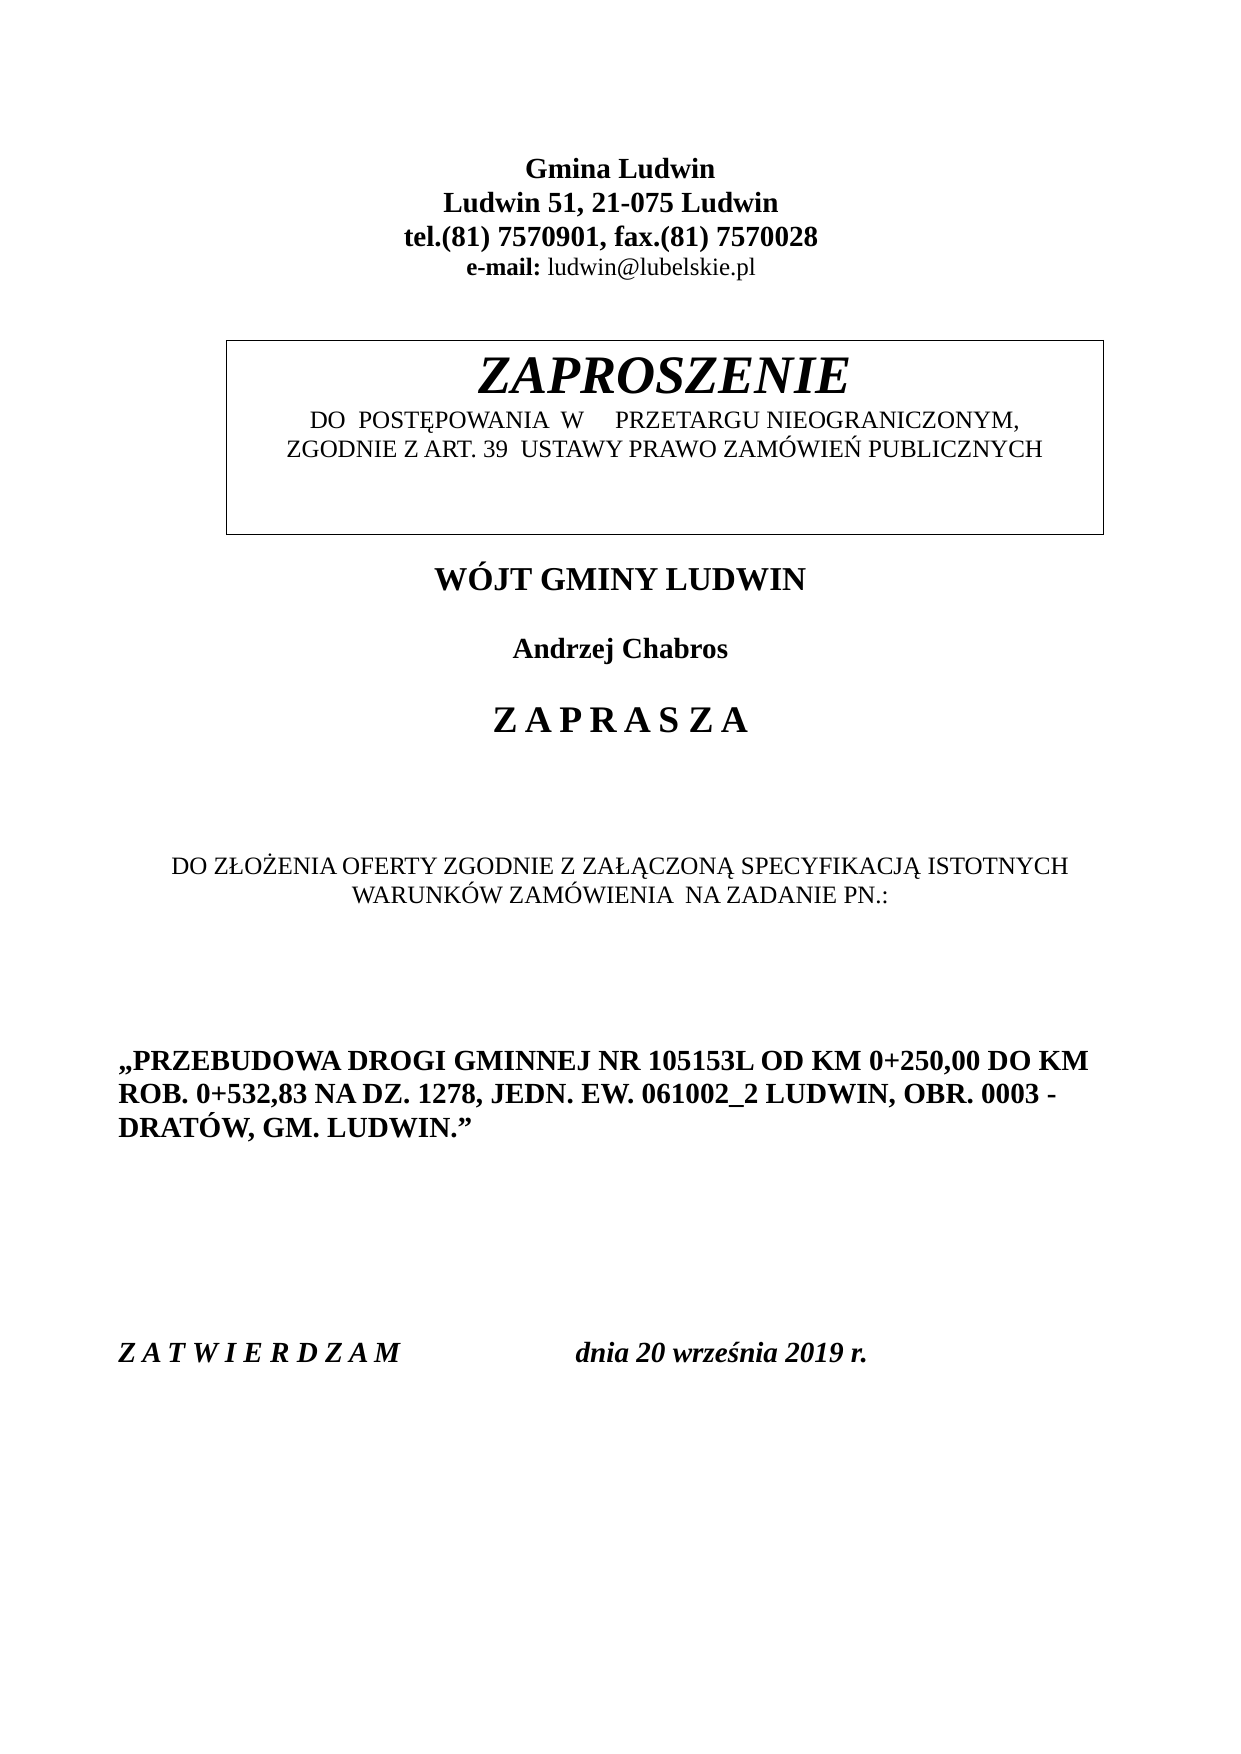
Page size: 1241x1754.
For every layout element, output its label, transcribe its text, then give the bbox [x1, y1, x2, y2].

text Z A T W I E R D Z A M dnia 20 września 2019 r. [118, 1335, 1122, 1369]
text „PRZEBUDOWA DROGI GMINNEJ NR 105153L OD KM 0+250,00 DO KM ROB. 0+532,83 NA DZ. 1278, JEDN. EW. 061002_2 LUDWIN, OBR. 0003 - DRATÓW, GM. LUDWIN.” [118, 1043, 1122, 1143]
text tel.(81) 7570901, fax.(81) 7570028 [99, 219, 1122, 252]
text DO ZŁOŻENIA OFERTY ZGODNIE Z ZAŁĄCZONĄ SPECYFIKACJĄ ISTOTNYCH WARUNKÓW ZAMÓWIENIA NA ZADANIE PN.: [118, 851, 1122, 909]
text Andrzej Chabros [118, 631, 1122, 664]
text WÓJT GMINY LUDWIN [118, 559, 1122, 597]
text Z A P R A S Z A [118, 698, 1122, 741]
text Ludwin 51, 21-075 Ludwin [99, 185, 1122, 219]
text e-mail: ludwin@lubelskie.pl [99, 252, 1122, 281]
text Gmina Ludwin [118, 152, 1122, 185]
